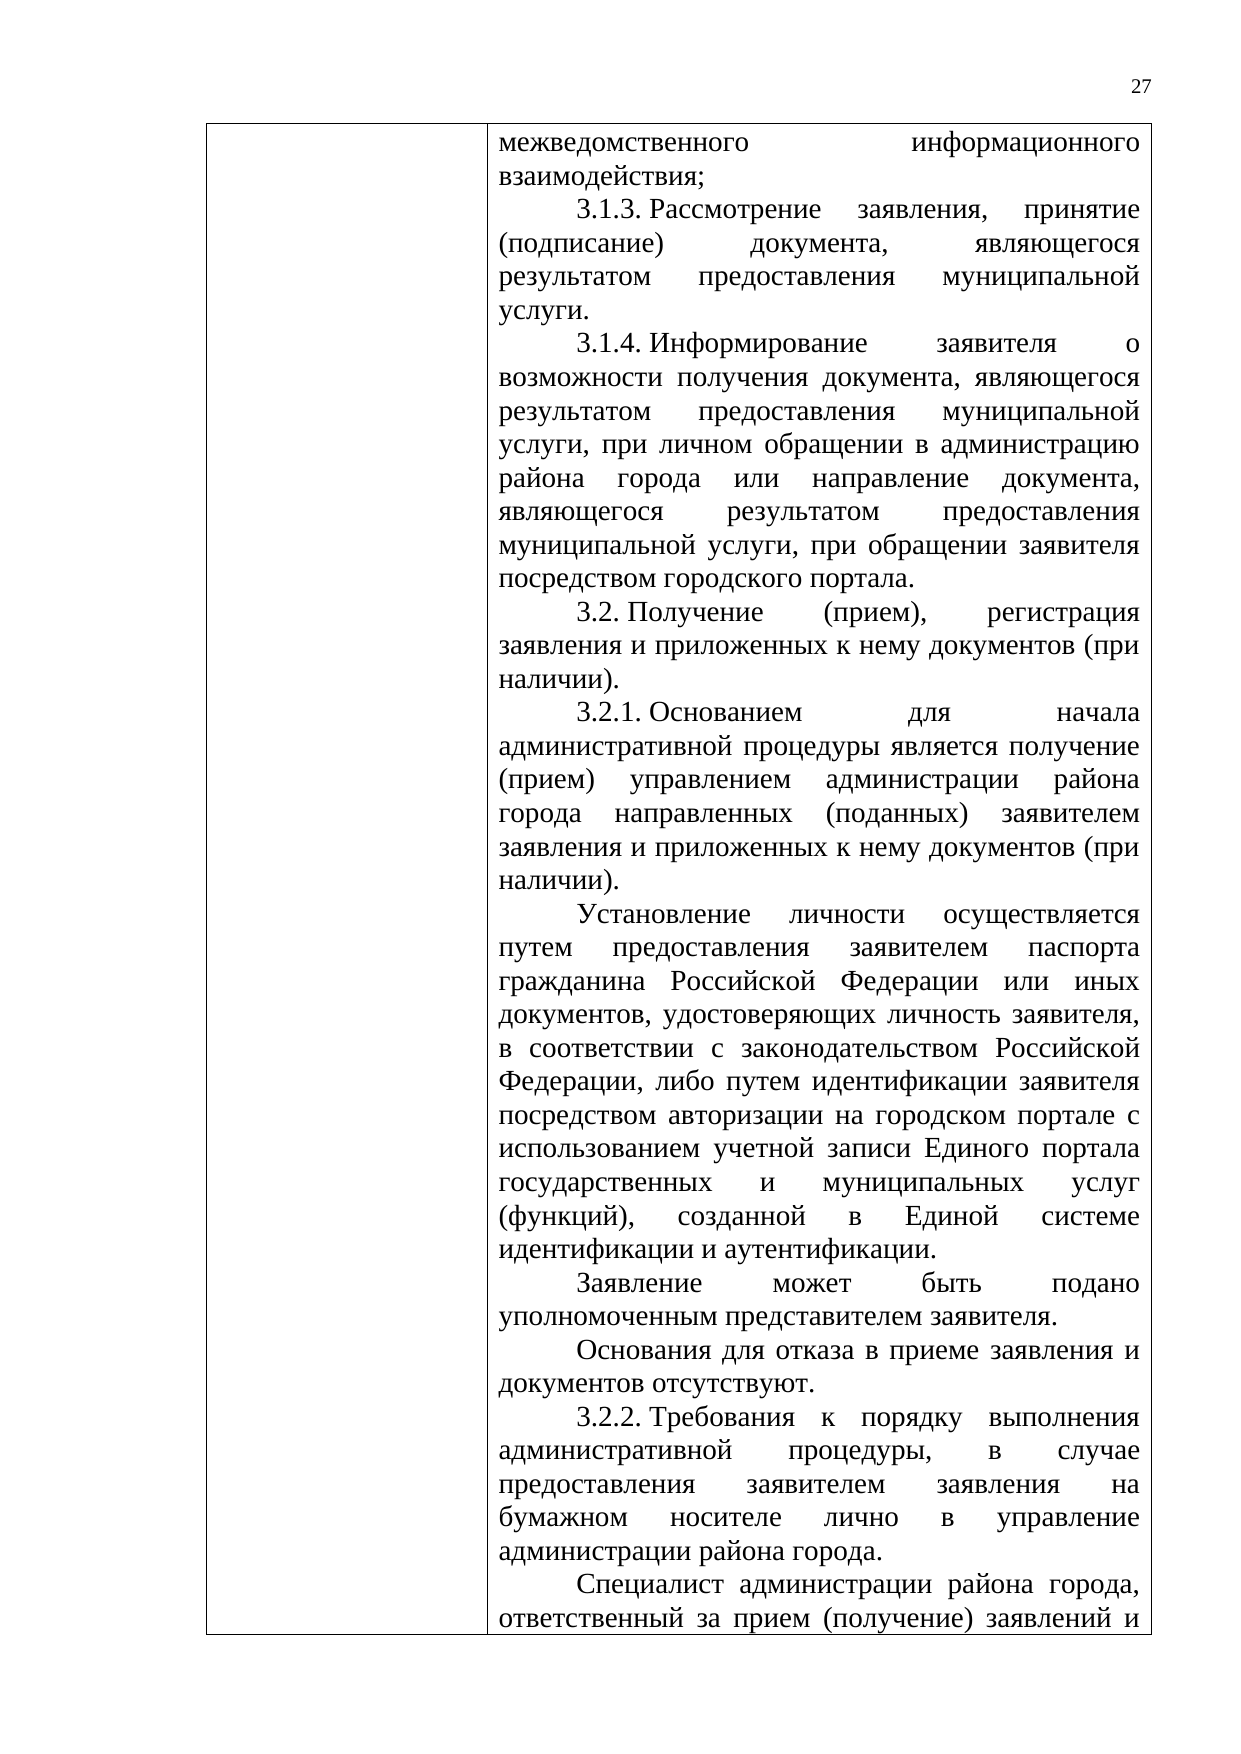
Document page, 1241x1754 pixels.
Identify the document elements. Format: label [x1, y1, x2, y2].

table_cell [207, 124, 487, 1634]
table_cell [488, 124, 1151, 1634]
